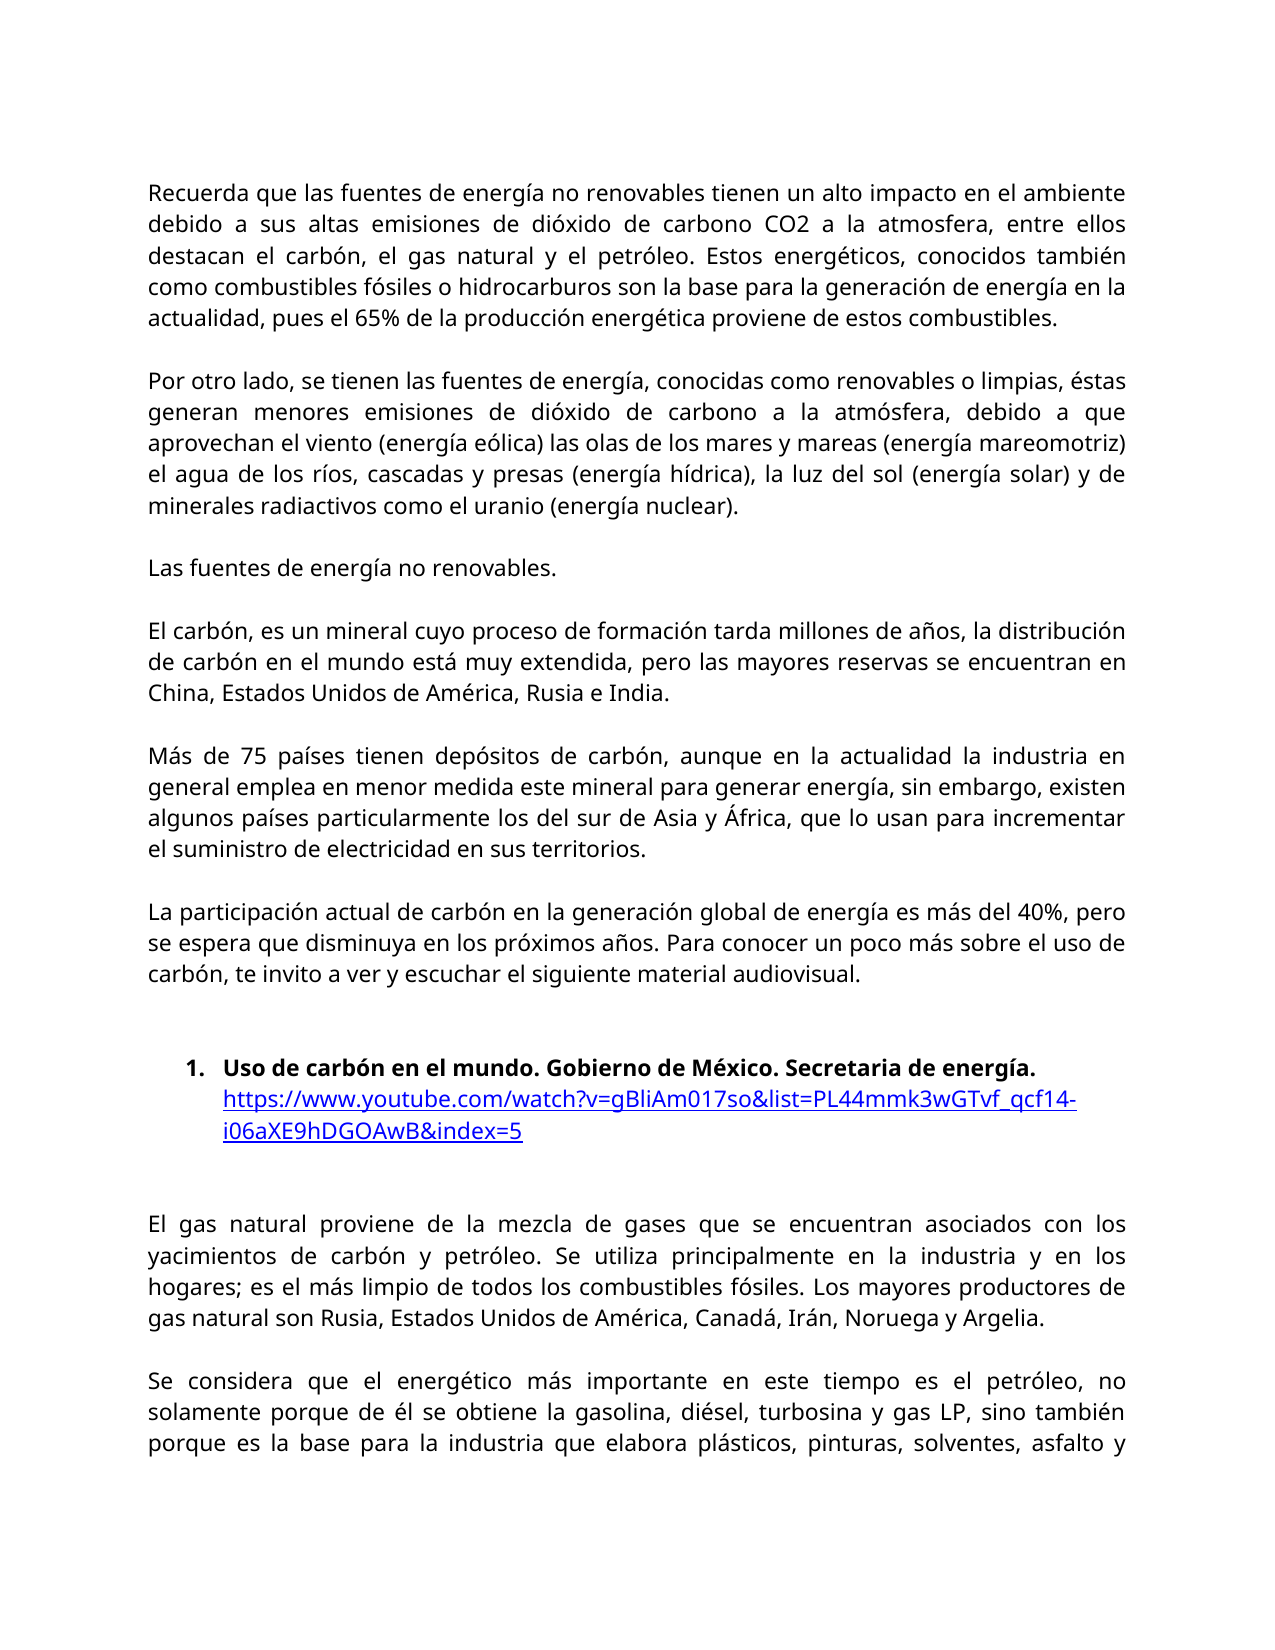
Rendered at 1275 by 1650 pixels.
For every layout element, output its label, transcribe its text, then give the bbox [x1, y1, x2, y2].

text El carbón, es un mineral cuyo proceso de formación tarda millones de años, la distribución de carbón en el mundo está muy extendida, pero las mayores reservas se encuentran en China, Estados Unidos de América, Rusia e India. [148, 615, 1127, 708]
list Uso de carbón en el mundo. Gobierno de México. Secretaria de energía. [185, 1052, 1127, 1083]
text Recuerda que las fuentes de energía no renovables tienen un alto impacto en el ambiente debido a sus altas emisiones de dióxido de carbono CO2 a la atmosfera, entre ellos destacan el carbón, el gas natural y el petróleo. Estos energéticos, conocidos también como combustibles fósiles o hidrocarburos son la base para la generación de energía en la actualidad, pues el 65% de la producción energética proviene de estos combustibles. [148, 177, 1127, 333]
text La participación actual de carbón en la generación global de energía es más del 40%, pero se espera que disminuya en los próximos años. Para conocer un poco más sobre el uso de carbón, te invito a ver y escuchar el siguiente material audiovisual. [148, 896, 1127, 990]
text https://www.youtube.com/watch?v=gBliAm017so&list=PL44mmk3wGTvf_qcf14-i06aXE9hDGOAwB&index=5 [223, 1083, 1127, 1146]
text Las fuentes de energía no renovables. [148, 552, 1127, 583]
text El gas natural proviene de la mezcla de gases que se encuentran asociados con los yacimientos de carbón y petróleo. Se utiliza principalmente en la industria y en los hogares; es el más limpio de todos los combustibles fósiles. Los mayores productores de gas natural son Rusia, Estados Unidos de América, Canadá, Irán, Noruega y Argelia. [148, 1208, 1127, 1333]
text Por otro lado, se tienen las fuentes de energía, conocidas como renovables o limpias, éstas generan menores emisiones de dióxido de carbono a la atmósfera, debido a que aprovechan el viento (energía eólica) las olas de los mares y mareas (energía mareomotriz) el agua de los ríos, cascadas y presas (energía hídrica), la luz del sol (energía solar) y de minerales radiactivos como el uranio (energía nuclear). [148, 365, 1127, 521]
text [148, 1365, 1127, 1458]
text Más de 75 países tienen depósitos de carbón, aunque en la actualidad la industria en general emplea en menor medida este mineral para generar energía, sin embargo, existen algunos países particularmente los del sur de Asia y África, que lo usan para incrementar el suministro de electricidad en sus territorios. [148, 740, 1127, 865]
